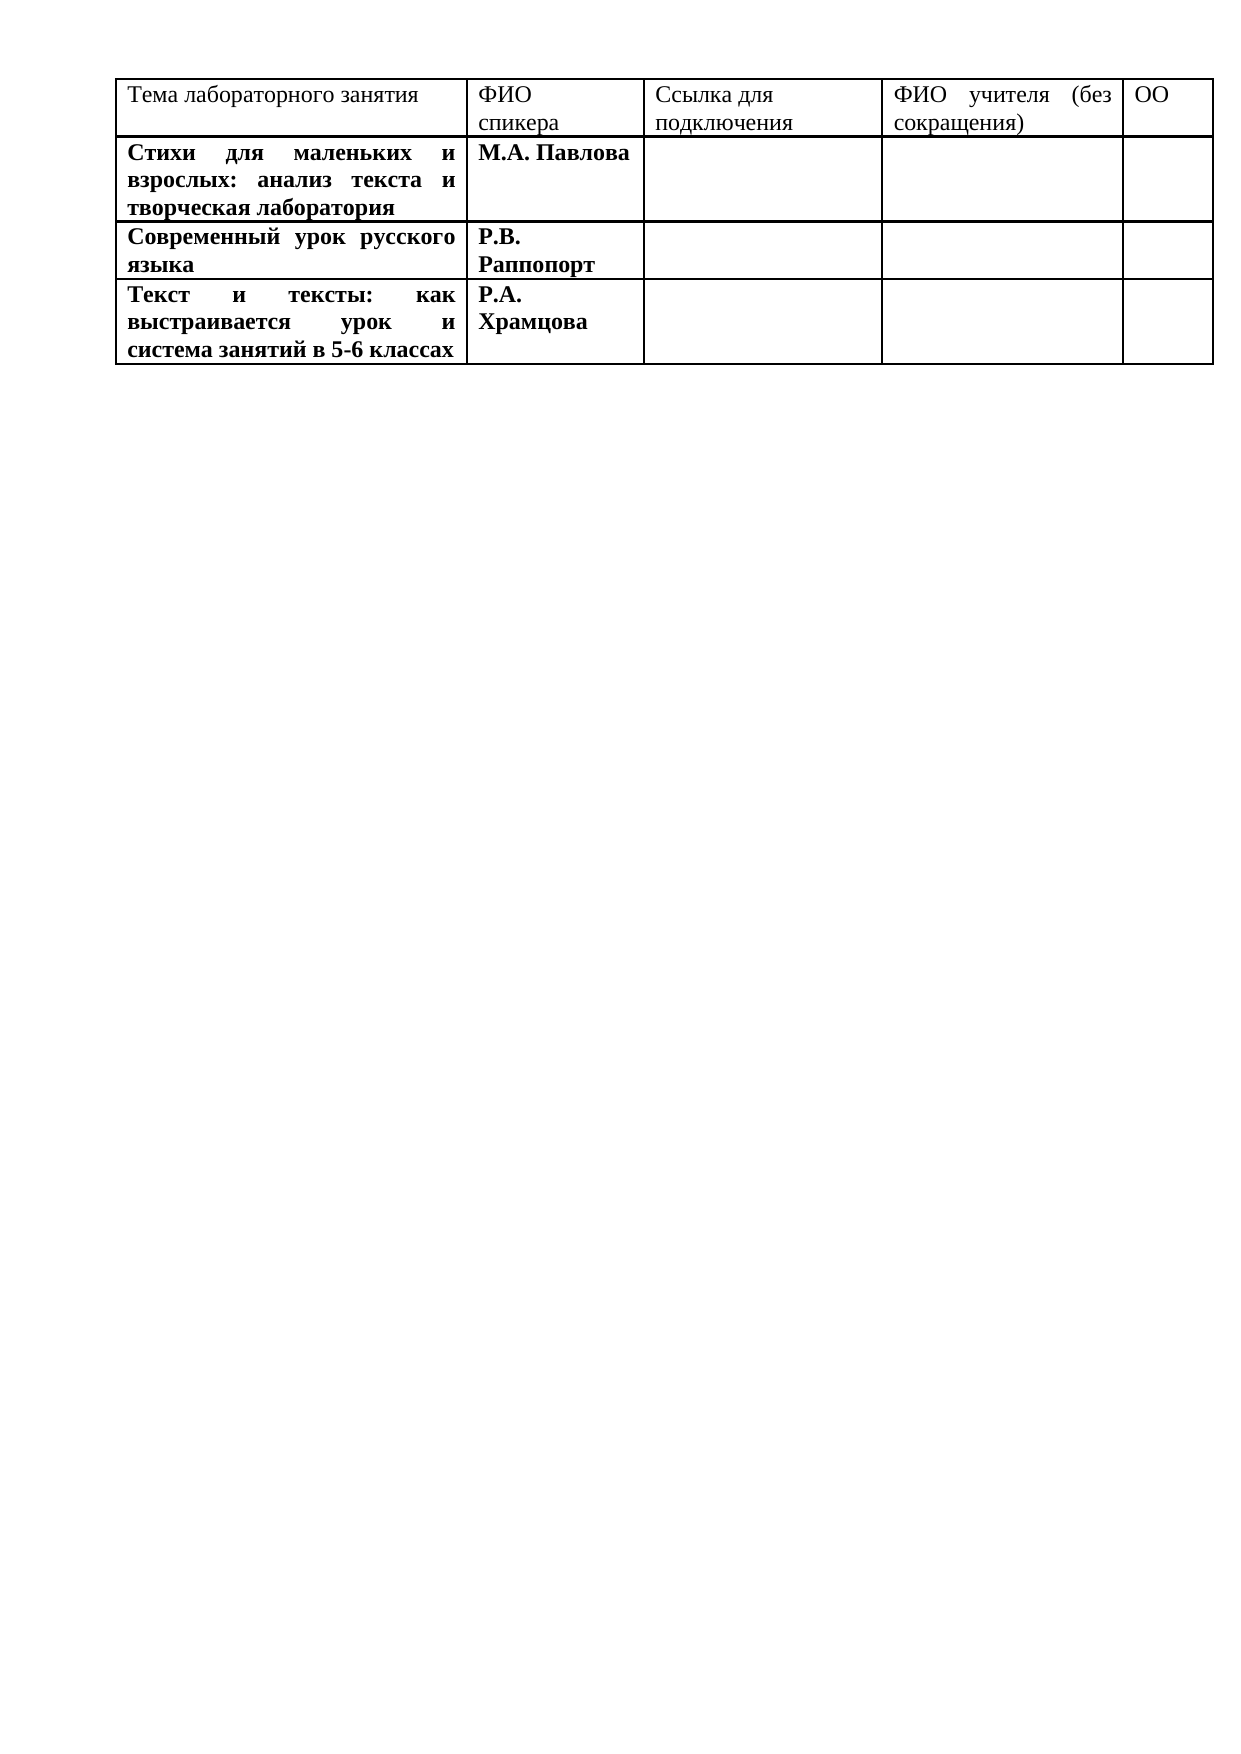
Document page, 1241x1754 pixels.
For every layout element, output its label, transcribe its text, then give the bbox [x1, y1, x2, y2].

table_header ОО [1124, 80, 1212, 135]
table_cell [645, 138, 881, 220]
table_cell [645, 280, 881, 362]
table_cell [883, 280, 1122, 362]
table_header ФИО учителя (без сокращения) [883, 80, 1122, 135]
table_cell М.А. Павлова [468, 138, 643, 220]
table_header Тема лабораторного занятия [117, 80, 466, 135]
table_cell Современный урок русского языка [117, 223, 466, 278]
table_cell [1124, 138, 1212, 220]
table_header Ссылка для подключения [645, 80, 881, 135]
table_header ФИО спикера [468, 80, 643, 135]
table_cell [883, 138, 1122, 220]
table_cell [1124, 280, 1212, 362]
table_cell Р.В. Раппопорт [468, 223, 643, 278]
table_cell [883, 223, 1122, 278]
table_cell Р.А. Храмцова [468, 280, 643, 362]
table_cell Стихи для маленьких и взрослых: анализ текста и творческая лаборатория [117, 138, 466, 220]
table_cell [1124, 223, 1212, 278]
table_cell [645, 223, 881, 278]
table_cell Текст и тексты: как выстраивается урок и система занятий в 5-6 классах [117, 280, 466, 362]
